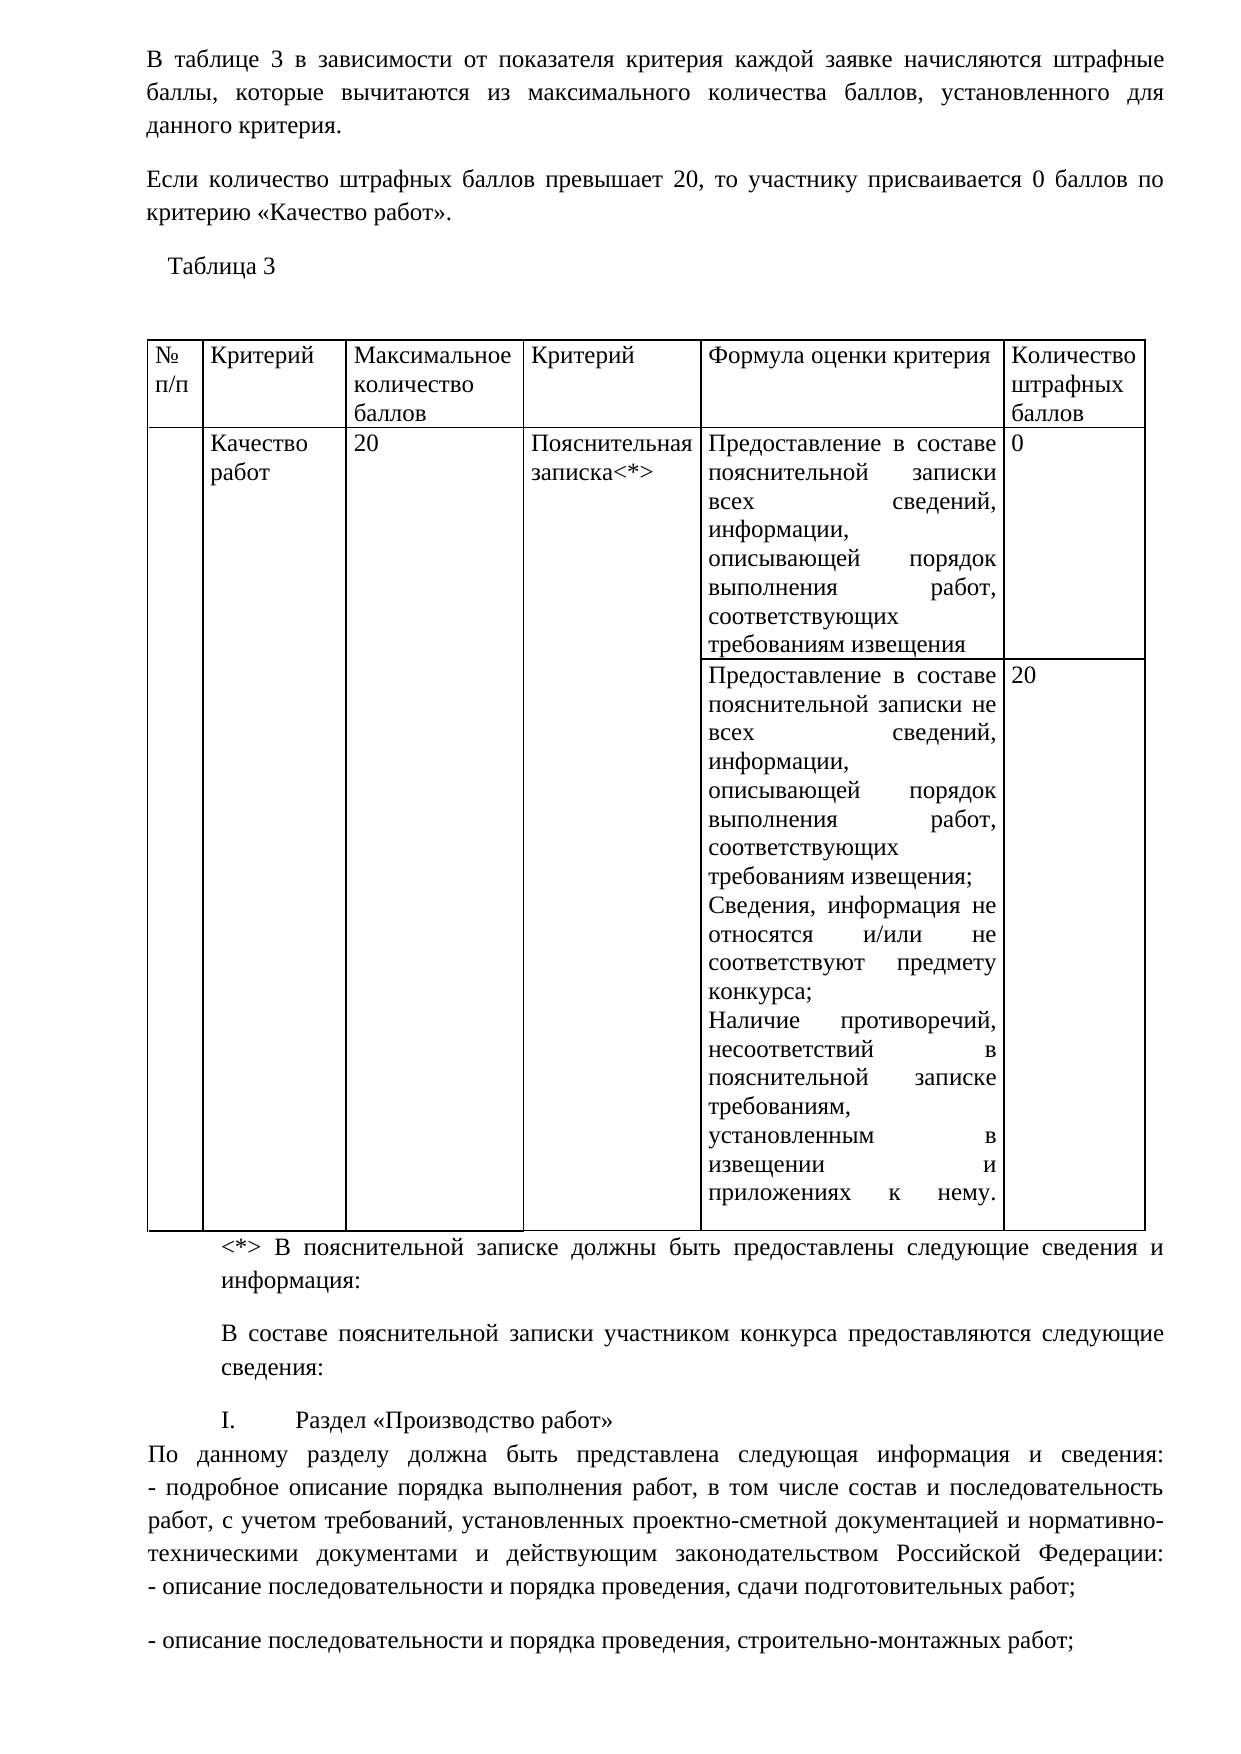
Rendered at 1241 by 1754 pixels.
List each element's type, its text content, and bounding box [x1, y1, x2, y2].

text Таблица 3 [167, 251, 1166, 280]
text - описание последовательности и порядка проведения, строительно-монтажных работ; [148, 1625, 1165, 1653]
table_cell Качество работ [204, 428, 345, 1230]
list Раздел «Производство работ» [148, 1405, 1165, 1434]
table_header Количество штрафных баллов [1005, 341, 1144, 427]
table_header Максимальное количество баллов [347, 341, 523, 427]
table_cell [148, 428, 202, 1230]
text По данному разделу должна быть представлена следующая информация и сведения: - подробное описание порядка выполнения работ, в том числе состав и последовательность работ, с учетом требований, установленных проектно-сметной документацией и нормативно-техническими документами и действующим законодательством Российской Федерации: - описание последовательности и порядка проведения, сдачи подготовительных работ; [148, 1439, 1165, 1600]
text В составе пояснительной записки участником конкурса предоставляются следующие сведения: [221, 1318, 1165, 1380]
text Если количество штрафных баллов превышает 20, то участнику присваивается 0 баллов по критерию «Качество работ». [146, 164, 1165, 226]
table_header Формула оценки критерия [702, 341, 1003, 427]
text <*> В пояснительной записке должны быть предоставлены следующие сведения и информация: [221, 1232, 1165, 1293]
table_cell 20 [347, 428, 523, 1230]
table_header Критерий [204, 341, 345, 427]
table_cell 20 [1005, 660, 1144, 1230]
table_cell Предоставление в составе пояснительной записки не всех сведений, информации, описывающей порядок выполнения работ, соответствующих требованиям извещения; Сведения, информация не относятся и/или не соответствуют предмету конкурса; Наличие противоречий, несоответствий в пояснительной записке требованиям, установленным в извещении и приложениях к нему. [702, 660, 1003, 1230]
table_cell Пояснительная записка<*> [524, 428, 700, 1230]
table_header Критерий [524, 341, 700, 427]
table_header № п/п [148, 341, 202, 427]
text В таблице 3 в зависимости от показателя критерия каждой заявке начисляются штрафные баллы, которые вычитаются из максимального количества баллов, установленного для данного критерия. [148, 44, 1167, 139]
table_cell 0 [1005, 428, 1144, 658]
table_cell Предоставление в составе пояснительной записки всех сведений, информации, описывающей порядок выполнения работ, соответствующих требованиям извещения [702, 428, 1003, 658]
